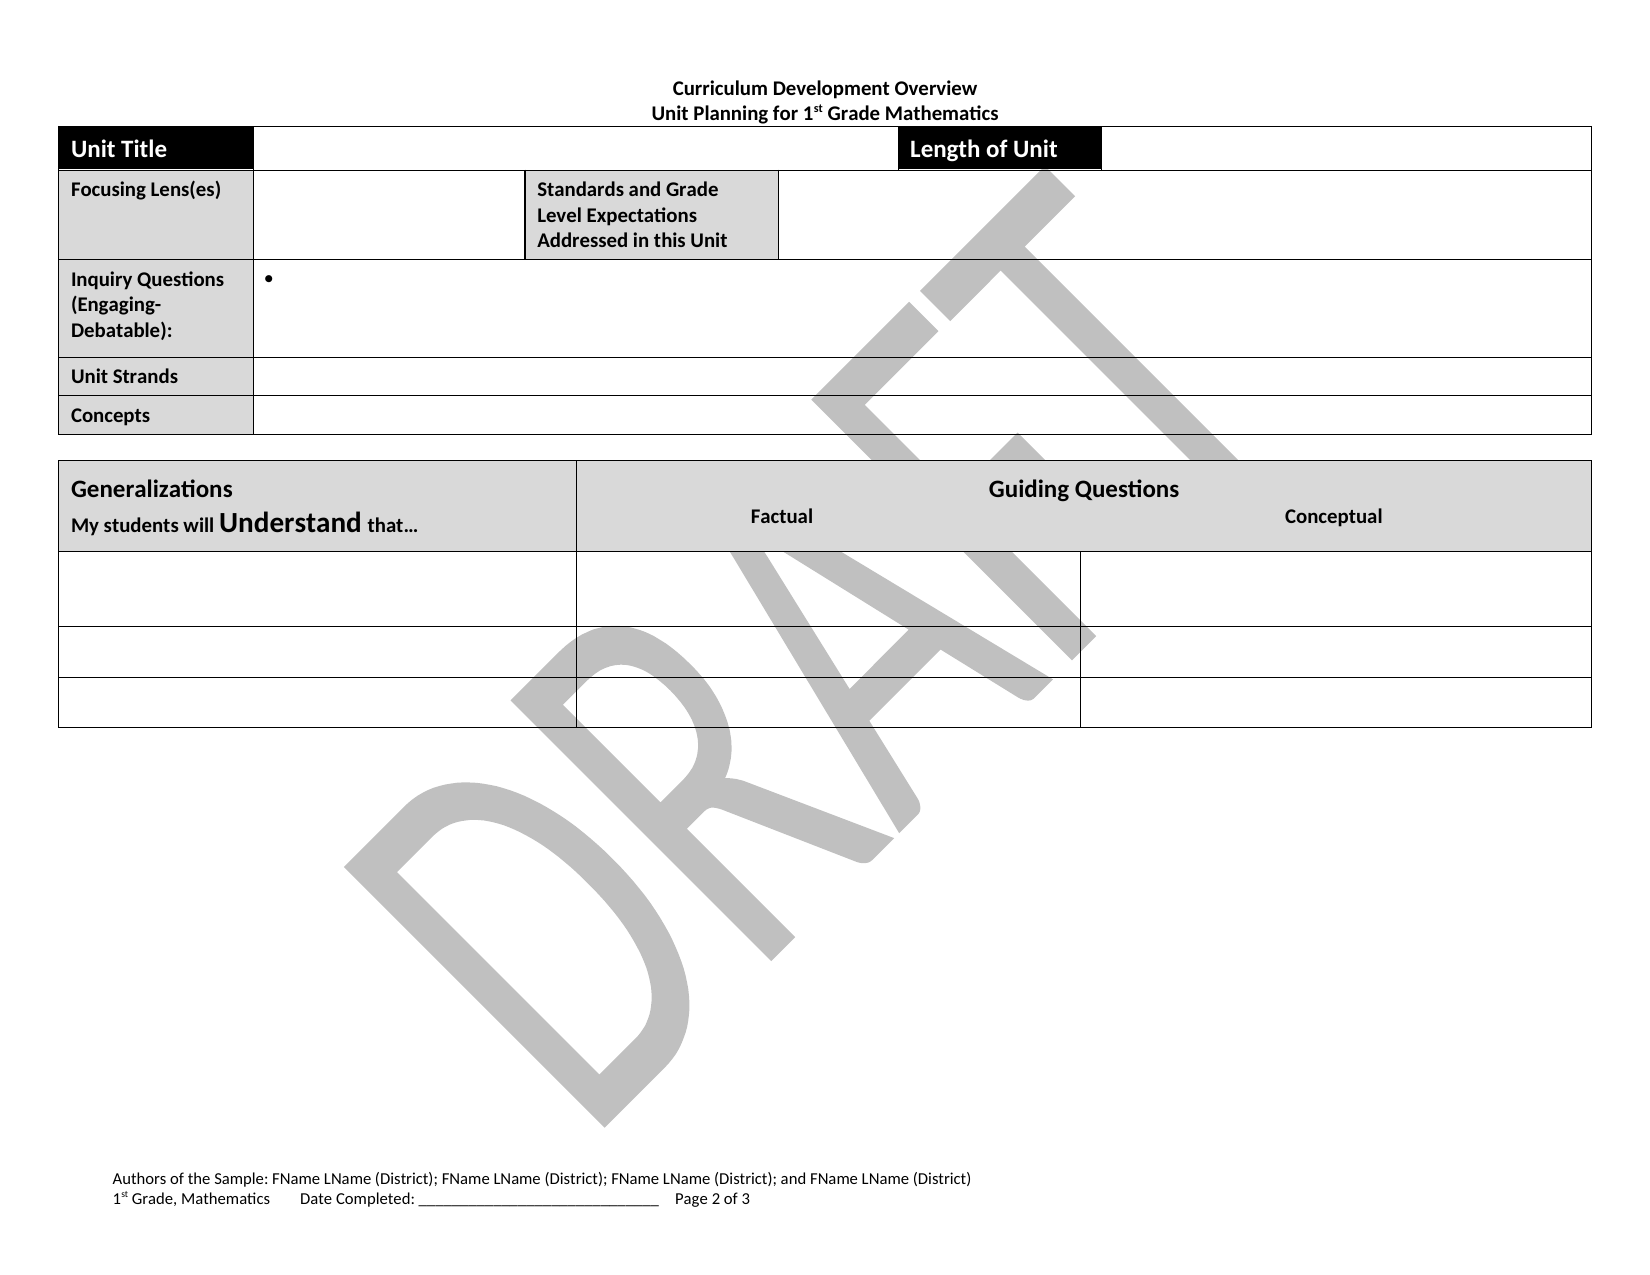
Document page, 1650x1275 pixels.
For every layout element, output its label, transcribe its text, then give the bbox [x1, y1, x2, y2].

table_cell [59, 552, 576, 626]
table_cell [577, 627, 1080, 677]
table_cell [59, 627, 576, 677]
table_cell Unit Strands [59, 358, 253, 395]
table_cell [1081, 627, 1591, 677]
table_cell Inquiry Questions (Engaging- Debatable): [59, 260, 253, 357]
table_cell [779, 171, 1591, 259]
table_cell [1081, 678, 1591, 727]
table_cell [254, 171, 524, 259]
table_header Length of Unit [899, 127, 1101, 169]
table_header [254, 127, 898, 169]
table_header Unit Title [59, 127, 253, 169]
table_cell Focusing Lens(es) [59, 171, 253, 259]
table_header [1102, 127, 1591, 169]
table_cell [577, 552, 1080, 626]
table_cell [577, 678, 1080, 727]
table_cell Standards and Grade Level Expectations Addressed in this Unit [526, 171, 778, 259]
table_cell [254, 358, 1591, 395]
table_cell [254, 396, 1591, 434]
table_header Guiding Questions Factual Conceptual [577, 461, 1591, 551]
table_cell [1081, 552, 1591, 626]
table_cell Concepts [59, 396, 253, 434]
table_cell [59, 678, 576, 727]
table_cell [254, 260, 1591, 357]
table_header Generalizations My students will Understand that… [59, 461, 576, 551]
